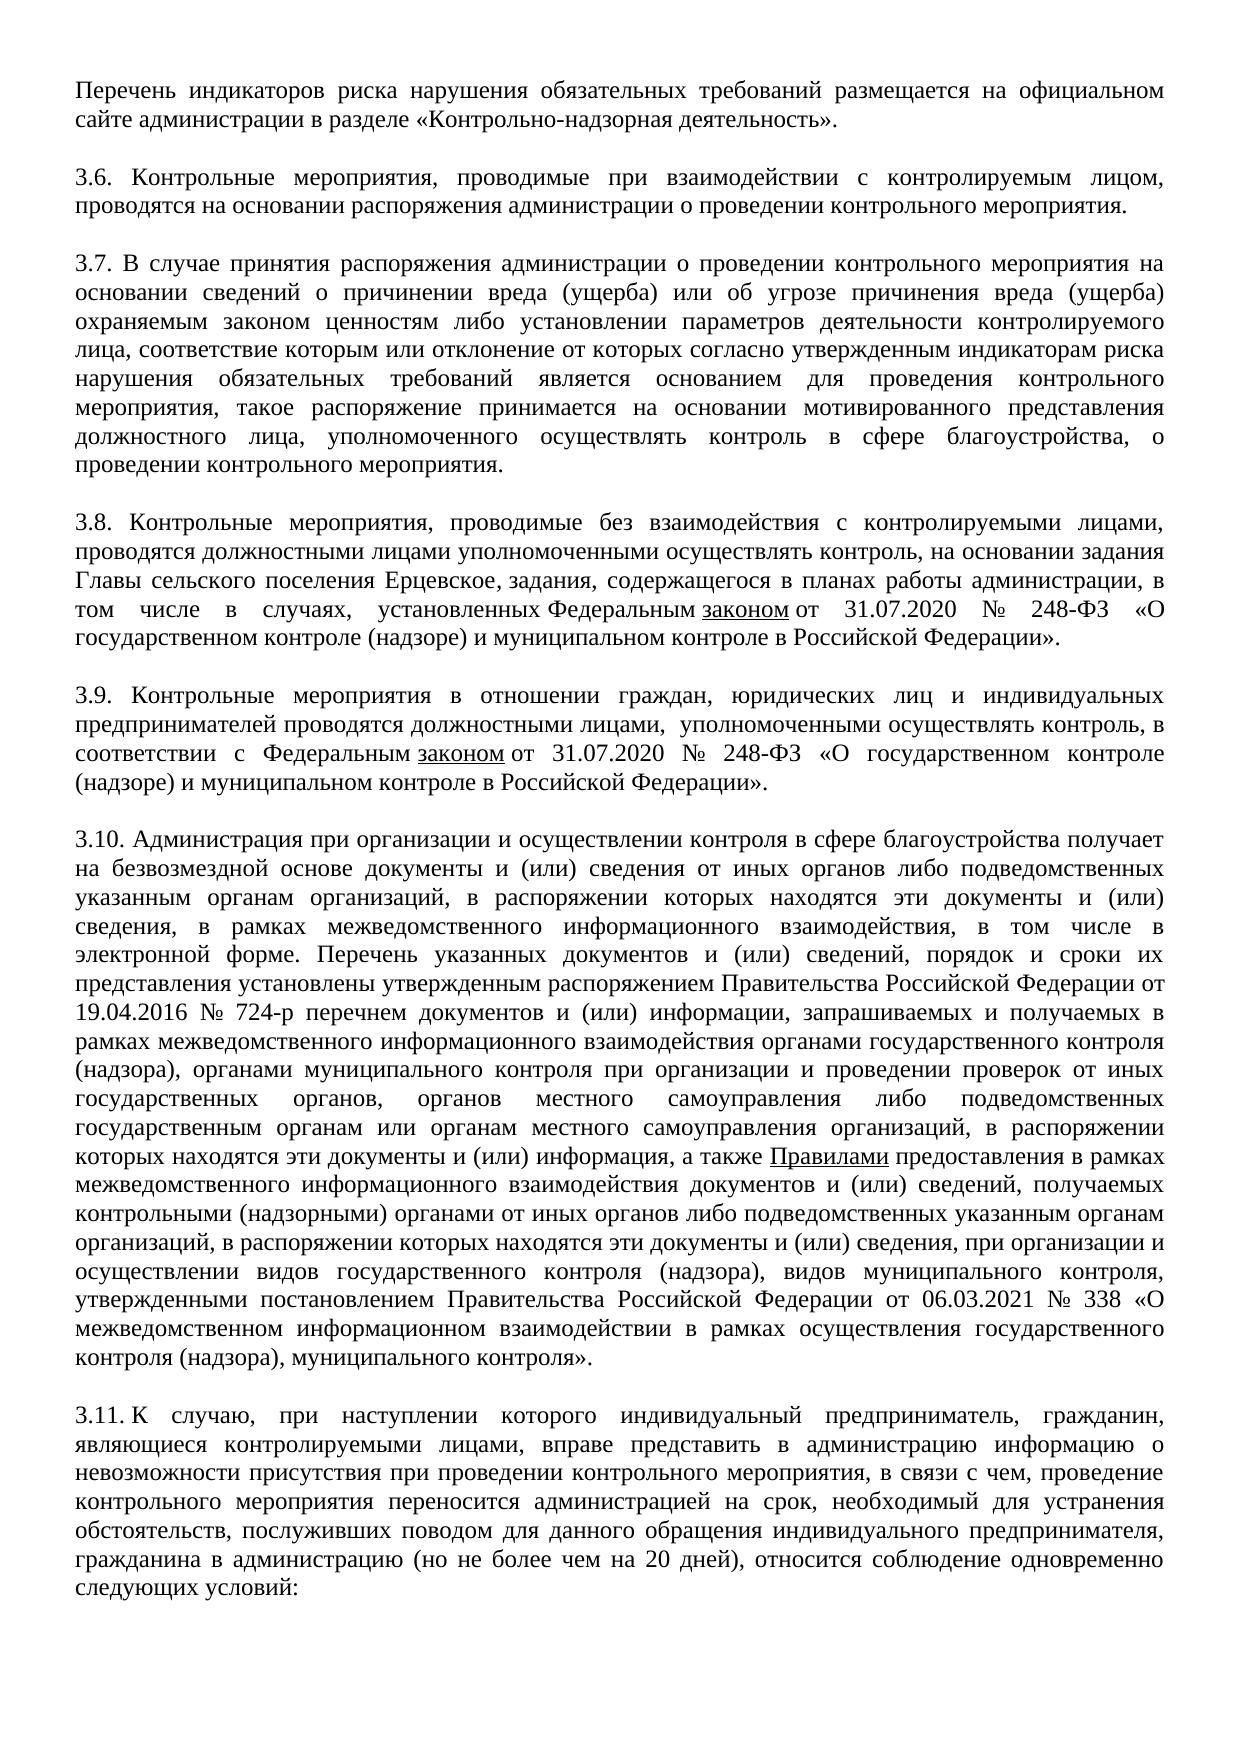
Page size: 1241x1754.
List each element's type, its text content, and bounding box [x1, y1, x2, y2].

text 3.9. Контрольные мероприятия в отношении граждан, юридических лиц и индивидуальных предпринимателей проводятся должностными лицами, уполномоченными осуществлять контроль, в соответствии с Федеральным законом от 31.07.2020 № 248-ФЗ «О государственном контроле (надзоре) и муниципальном контроле в Российской Федерации». [75, 680, 1165, 795]
text 3.8. Контрольные мероприятия, проводимые без взаимодействия с контролируемыми лицами, проводятся должностными лицами уполномоченными осуществлять контроль, на основании задания Главы сельского поселения Ерцевское, задания, содержащегося в планах работы администрации, в том числе в случаях, установленных Федеральным законом от 31.07.2020 № 248-ФЗ «О государственном контроле (надзоре) и муниципальном контроле в Российской Федерации». [75, 507, 1165, 594]
text 3.7. В случае принятия распоряжения администрации о проведении контрольного мероприятия на основании сведений о причинении вреда (ущерба) или об угрозе причинения вреда (ущерба) охраняемым законом ценностям либо установлении параметров деятельности контролируемого лица, соответствие которым или отклонение от которых согласно утвержденным индикаторам риска нарушения обязательных требований является основанием для проведения контрольного мероприятия, такое распоряжение принимается на основании мотивированного представления должностного лица, уполномоченного осуществлять контроль в сфере благоустройства, о проведении контрольного мероприятия. [75, 248, 1165, 478]
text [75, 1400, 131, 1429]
text Перечень индикаторов риска нарушения обязательных требований размещается на официальном сайте администрации в разделе «Контрольно-надзорная деятельность». [75, 75, 1165, 132]
text 3.6. Контрольные мероприятия, проводимые при взаимодействии с контролируемым лицом, проводятся на основании распоряжения администрации о проведении контрольного мероприятия. [75, 162, 1165, 219]
text 3.10. Администрация при организации и осуществлении контроля в сфере благоустройства получает на безвозмездной основе документы и (или) сведения от иных органов либо подведомственных указанным органам организаций, в распоряжении которых находятся эти документы и (или) сведения, в рамках межведомственного информационного взаимодействия, в том числе в электронной форме. Перечень указанных документов и (или) сведений, порядок и сроки их представления установлены утвержденным распоряжением Правительства Российской Федерации от 19.04.2016 № 724-р перечнем документов и (или) информации, запрашиваемых и получаемых в рамках межведомственного информационного взаимодействия органами государственного контроля (надзора), органами муниципального контроля при организации и проведении проверок от иных государственных органов, органов местного самоуправления либо подведомственных государственным органам или органам местного самоуправления организаций, в распоряжении которых находятся эти документы и (или) информация, а также Правилами предоставления в рамках межведомственного информационного взаимодействия документов и (или) сведений, получаемых контрольными (надзорными) органами от иных органов либо подведомственных указанным органам организаций, в распоряжении которых находятся эти документы и (или) сведения, при организации и осуществлении видов государственного контроля (надзора), видов муниципального контроля, утвержденными постановлением Правительства Российской Федерации от 06.03.2021 № 338 «О межведомственном информационном взаимодействии в рамках осуществления государственного контроля (надзора), муниципального контроля». [75, 1141, 1165, 1371]
text 3.10. Администрация при организации и осуществлении контроля в сфере благоустройства получает на безвозмездной основе документы и (или) сведения от иных органов либо подведомственных указанным органам организаций, в распоряжении которых находятся эти документы и (или) сведения, в рамках межведомственного информационного взаимодействия, в том числе в электронной форме. Перечень указанных документов и (или) сведений, порядок и сроки их представления установлены утвержденным распоряжением Правительства Российской Федерации от 19.04.2016 № 724-р перечнем документов и (или) информации, запрашиваемых и получаемых в рамках межведомственного информационного взаимодействия органами государственного контроля (надзора), органами муниципального контроля при организации и проведении проверок от иных государственных органов, органов местного самоуправления либо подведомственных государственным органам или органам местного самоуправления организаций, в распоряжении которых находятся эти документы и (или) информация, а также Правилами предоставления в рамках межведомственного информационного взаимодействия документов и (или) сведений, получаемых контрольными (надзорными) органами от иных органов либо подведомственных указанным органам организаций, в распоряжении которых находятся эти документы и (или) сведения, при организации и осуществлении видов государственного контроля (надзора), видов муниципального контроля, утвержденными постановлением Правительства Российской Федерации от 06.03.2021 № 338 «О межведомственном информационном взаимодействии в рамках осуществления государственного контроля (надзора), муниципального контроля». [75, 824, 1165, 997]
text 3.8. Контрольные мероприятия, проводимые без взаимодействия с контролируемыми лицами, проводятся должностными лицами уполномоченными осуществлять контроль, на основании задания Главы сельского поселения Ерцевское, задания, содержащегося в планах работы администрации, в том числе в случаях, установленных Федеральным законом от 31.07.2020 № 248-ФЗ «О государственном контроле (надзоре) и муниципальном контроле в Российской Федерации». [75, 594, 1165, 651]
